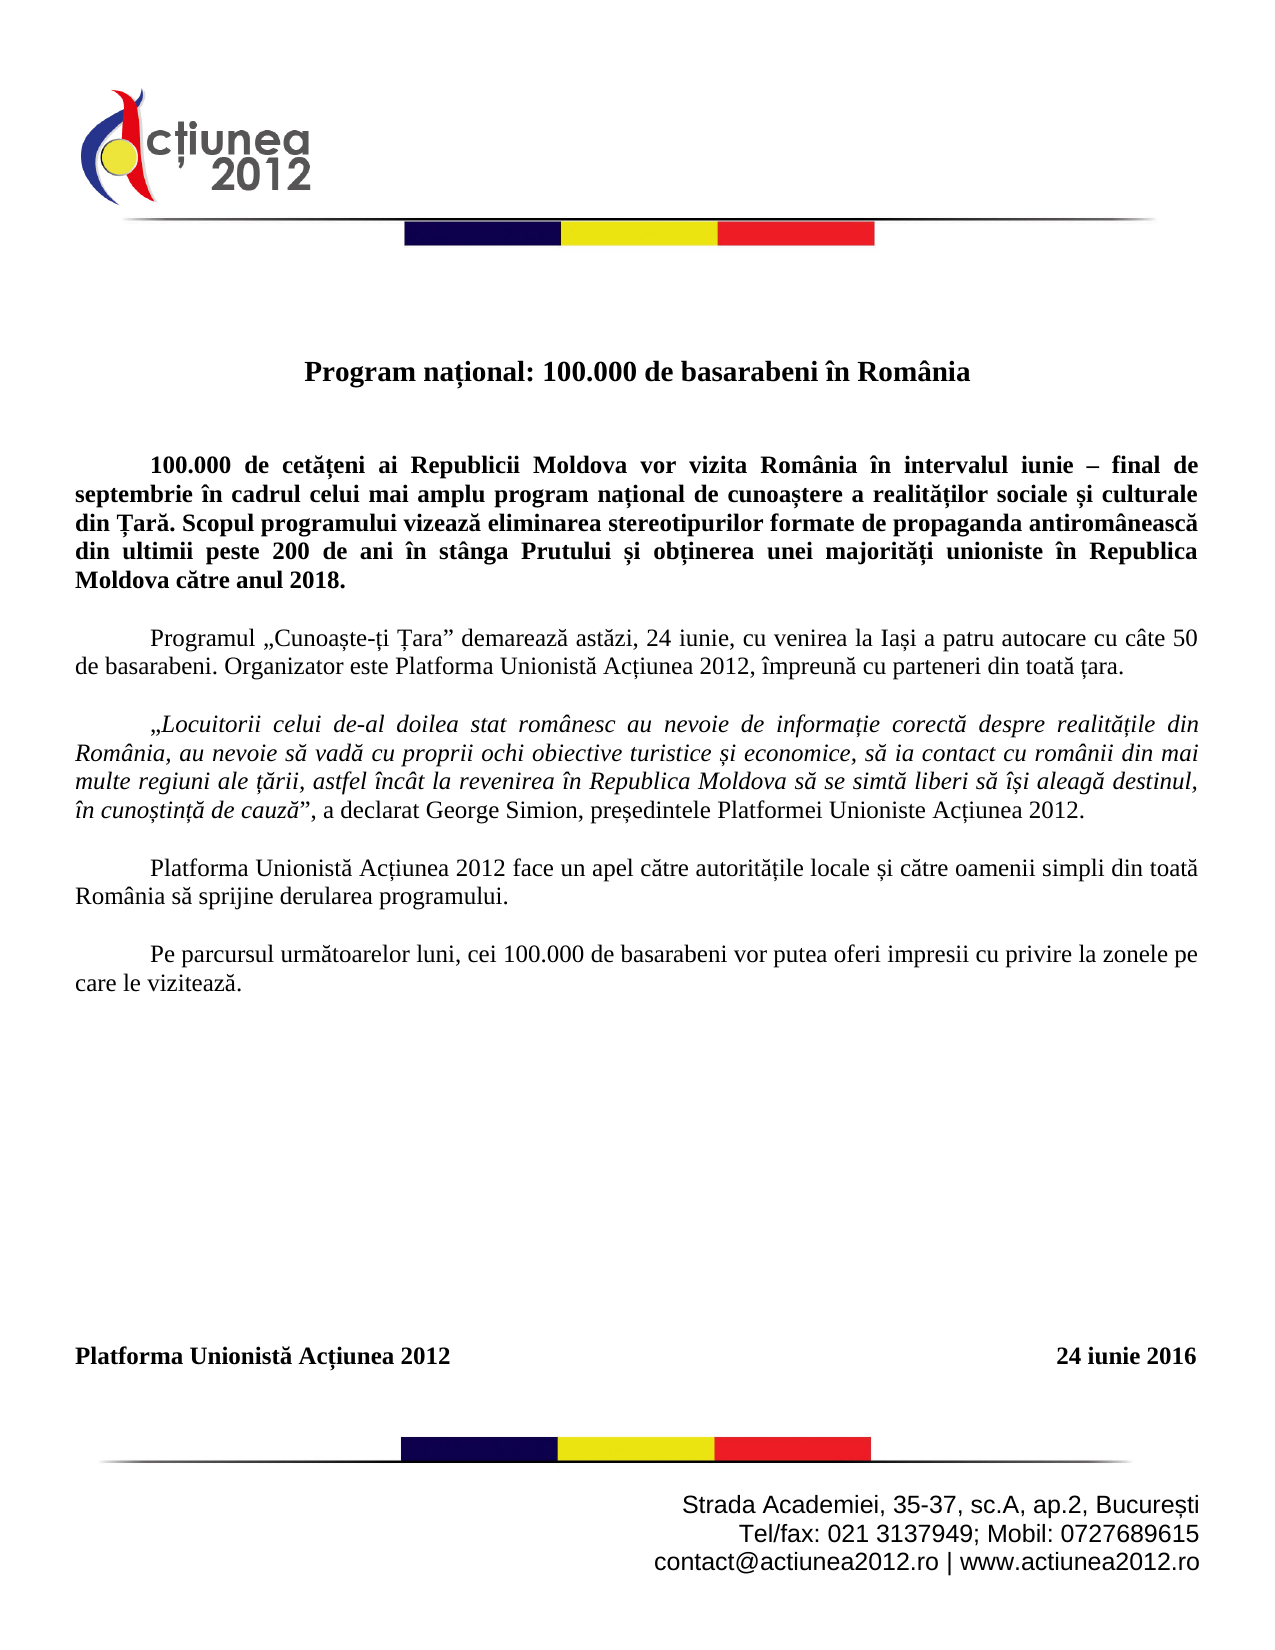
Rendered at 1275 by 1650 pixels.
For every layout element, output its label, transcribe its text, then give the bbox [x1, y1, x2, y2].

text 100.000 de cetățeni ai Republicii Moldova vor vizita România în intervalul iunie – final de septembrie în cadrul celui mai amplu program național de cunoaștere a realităților sociale și culturale din Țară. Scopul programului vizează eliminarea stereotipurilor formate de propaganda antiromânească din ultimii peste 200 de ani în stânga Prutului și obținerea unei majorități unioniste în Republica Moldova către anul 2018. [75, 450, 1200, 594]
picture [75, 73, 1200, 254]
text Pe parcursul următoarelor luni, cei 100.000 de basarabeni vor putea oferi impresii cu privire la zonele pe care le vizitează. [75, 939, 1200, 996]
text Platforma Unionistă Acțiunea 2012 24 iunie 2016 [75, 1341, 1200, 1369]
picture [75, 1428, 1200, 1490]
text Programul „Cunoaște-ți Țara” demarează astăzi, 24 iunie, cu venirea la Iași a patru autocare cu câte 50 de basarabeni. Organizator este Platforma Unionistă Acțiunea 2012, împreună cu parteneri din toată țara. [75, 623, 1200, 680]
text Platforma Unionistă Acțiunea 2012 face un apel către autoritățile locale și către oamenii simpli din toată România să sprijine derularea programului. [75, 853, 1200, 910]
text Program național: 100.000 de basarabeni în România [75, 354, 1200, 388]
text „Locuitorii celui de-al doilea stat românesc au nevoie de informație corectă despre realitățile din România, au nevoie să vadă cu proprii ochi obiective turistice și economice, să ia contact cu românii din mai multe regiuni ale țării, astfel încât la revenirea în Republica Moldova să se simtă liberi să își aleagă destinul, în cunoștință de cauză”, a declarat George Simion, președintele Platformei Unioniste Acțiunea 2012. [75, 709, 1200, 824]
